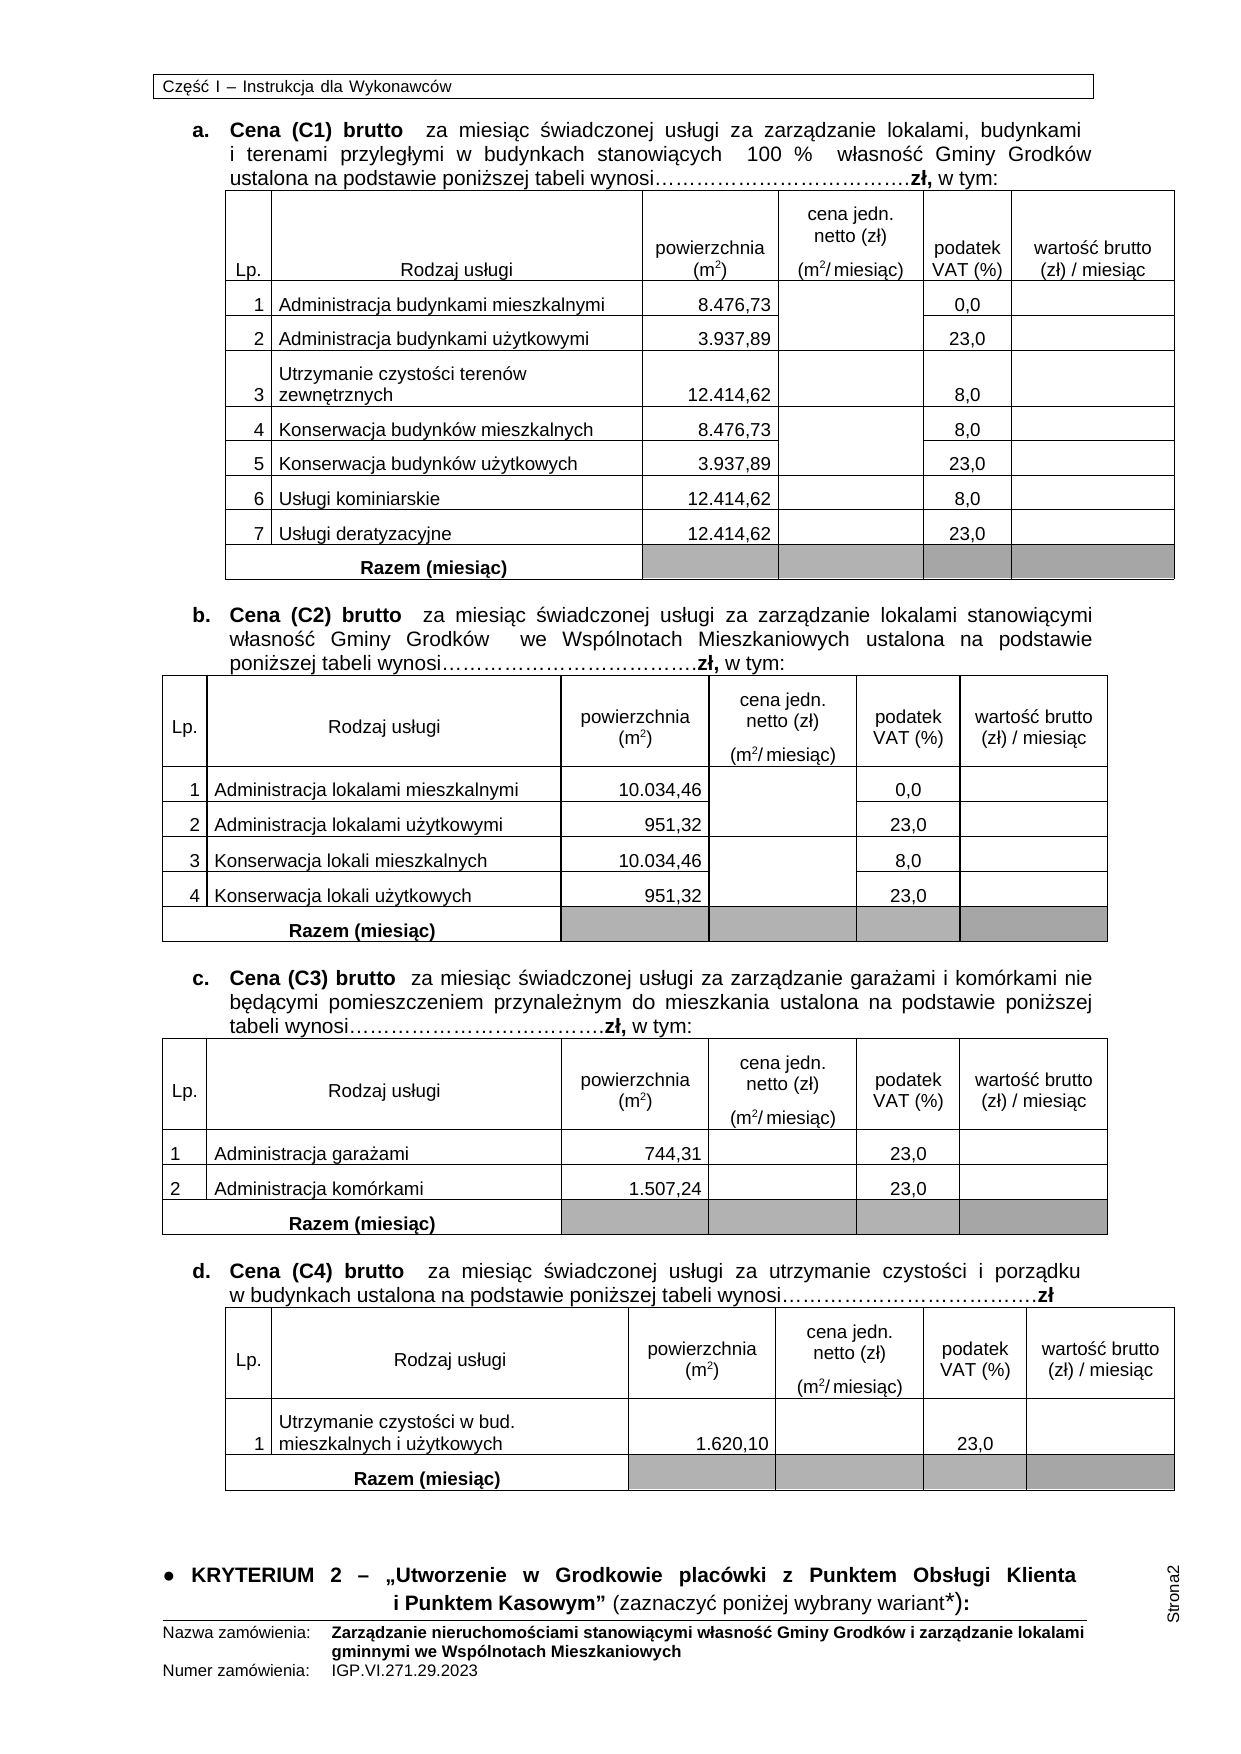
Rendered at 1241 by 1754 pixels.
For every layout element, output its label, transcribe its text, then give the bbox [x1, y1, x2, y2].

table_cell Administracja lokalami użytkowymi [208, 802, 560, 836]
table_cell 6 [226, 476, 271, 509]
table_header cena jedn. netto (zł) (m2/ miesiąc) [779, 191, 923, 280]
table_cell 8,0 [924, 407, 1011, 440]
table_cell 1 [163, 767, 206, 801]
table_cell 12.414,62 [643, 476, 778, 509]
table_cell [710, 837, 856, 906]
table_cell [779, 281, 923, 349]
table_header cena jedn. netto (zł) (m2/ miesiąc) [776, 1308, 923, 1398]
table_header podatek VAT (%) [857, 1039, 959, 1129]
table_cell 1.620,10 [629, 1399, 775, 1454]
table_cell [1012, 441, 1174, 475]
table_cell 1 [226, 281, 271, 315]
table_cell [960, 1200, 1107, 1234]
table_header wartość brutto (zł) / miesiąc [1012, 191, 1174, 280]
table_cell [1012, 316, 1174, 349]
table_cell [1012, 351, 1174, 406]
table_cell 951,32 [562, 802, 708, 836]
table_cell 23,0 [857, 1165, 959, 1199]
table_cell Razem (miesiąc) [163, 907, 560, 941]
table_cell 10.034,46 [562, 837, 708, 871]
table_cell [779, 407, 923, 475]
table_cell 8.476,73 [643, 281, 778, 315]
table_header Rodzaj usługi [272, 191, 642, 280]
table_cell Usługi deratyzacyjne [272, 510, 642, 544]
table_cell 23,0 [857, 802, 959, 836]
table_cell 951,32 [562, 872, 708, 906]
table_header cena jedn. netto (zł) (m2/ miesiąc) [709, 1039, 856, 1129]
table_cell 23,0 [857, 1130, 959, 1164]
table_cell Usługi kominiarskie [272, 476, 642, 509]
table_header Lp. [163, 676, 206, 766]
table_header powierzchnia (m2) [643, 191, 778, 280]
table_header Rodzaj usługi [207, 1039, 561, 1129]
table_cell Razem (miesiąc) [163, 1200, 561, 1234]
table_cell 12.414,62 [643, 510, 778, 544]
table_cell Konserwacja budynków mieszkalnych [272, 407, 642, 440]
table_cell 3 [226, 351, 271, 406]
table_cell [961, 907, 1107, 941]
table_cell Konserwacja budynków użytkowych [272, 441, 642, 475]
table_cell [1012, 476, 1174, 509]
table_cell [961, 802, 1107, 836]
table_cell 10.034,46 [562, 767, 708, 801]
table_header cena jedn. netto (zł) (m2/ miesiąc) [710, 676, 856, 766]
table_cell [779, 476, 923, 509]
table_cell 2 [163, 802, 206, 836]
table_cell [629, 1455, 775, 1489]
table_cell [924, 545, 1011, 578]
table_cell [562, 1200, 708, 1234]
table_cell 744,31 [562, 1130, 708, 1164]
table_header Lp. [226, 191, 271, 280]
table_header wartość brutto (zł) / miesiąc [1027, 1308, 1174, 1398]
table_cell 8,0 [924, 476, 1011, 509]
table_cell Konserwacja lokali użytkowych [208, 872, 560, 906]
table_header podatek VAT (%) [857, 676, 959, 766]
table_header powierzchnia (m2) [629, 1308, 775, 1398]
table_cell Administracja lokalami mieszkalnymi [208, 767, 560, 801]
table_cell [1012, 407, 1174, 440]
table_cell 2 [226, 316, 271, 349]
table_cell 5 [226, 441, 271, 475]
table_cell Administracja budynkami mieszkalnymi [272, 281, 642, 315]
table_cell [960, 1130, 1107, 1164]
table_cell 8,0 [857, 837, 959, 871]
table_cell [643, 545, 778, 578]
list Cena (C3) brutto za miesiąc świadczonej usługi za zarządzanie garażami i komórkami nie będącymi pomieszczeniem przynależnym do mieszkania ustalona na podstawie poniższej tabeli wynosi……………………………….zł, w tym: [192, 966, 1093, 1038]
table_header Rodzaj usługi [272, 1308, 628, 1398]
table_cell [1012, 545, 1174, 578]
table_cell [709, 1200, 856, 1234]
table_cell [960, 1165, 1107, 1199]
table_header wartość brutto (zł) / miesiąc [961, 676, 1107, 766]
table_header podatek VAT (%) [924, 191, 1011, 280]
table_cell 12.414,62 [643, 351, 778, 406]
table_cell 3 [163, 837, 206, 871]
table_cell [710, 767, 856, 836]
table_header podatek VAT (%) [924, 1308, 1026, 1398]
table_cell Razem (miesiąc) [226, 1455, 628, 1489]
table_cell [961, 837, 1107, 871]
table_cell 1.507,24 [562, 1165, 708, 1199]
list Cena (C4) brutto za miesiąc świadczonej usługi za utrzymanie czystości i porządku w budynkach ustalona na podstawie poniższej tabeli wynosi……………………………….zł [192, 1259, 1093, 1307]
table_cell [1027, 1399, 1174, 1454]
table_cell 23,0 [924, 1399, 1026, 1454]
table_cell 23,0 [924, 441, 1011, 475]
table_cell 2 [163, 1165, 206, 1199]
list ● KRYTERIUM 2 – „Utworzenie w Grodkowie placówki z Punktem Obsługi Klienta i Punktem Kasowym” (zaznaczyć poniżej wybrany wariant*): [162, 1563, 1093, 1615]
table_cell 0,0 [857, 767, 959, 801]
table_cell 8.476,73 [643, 407, 778, 440]
table_cell [779, 510, 923, 544]
table_cell [776, 1399, 923, 1454]
table_cell [562, 907, 708, 941]
table_cell 1 [163, 1130, 206, 1164]
table_cell Administracja budynkami użytkowymi [272, 316, 642, 349]
table_cell [961, 767, 1107, 801]
table_cell [961, 872, 1107, 906]
table_cell 1 [226, 1399, 271, 1454]
table_cell Razem (miesiąc) [226, 545, 642, 578]
table_cell [857, 1200, 959, 1234]
table_cell [776, 1455, 923, 1489]
table_cell 8,0 [924, 351, 1011, 406]
table_cell Konserwacja lokali mieszkalnych [208, 837, 560, 871]
table_cell 4 [163, 872, 206, 906]
table_cell Utrzymanie czystości w bud. mieszkalnych i użytkowych [272, 1399, 628, 1454]
table_cell [709, 1165, 856, 1199]
table_cell [1012, 281, 1174, 315]
table_cell 3.937,89 [643, 316, 778, 349]
table_cell 4 [226, 407, 271, 440]
table_cell 0,0 [924, 281, 1011, 315]
table_header Lp. [226, 1308, 271, 1398]
list Cena (C1) brutto za miesiąc świadczonej usługi za zarządzanie lokalami, budynkami i terenami przyległymi w budynkach stanowiących 100 % własność Gminy Grodków ustalona na podstawie poniższej tabeli wynosi……………………………….zł, w tym: [192, 118, 1093, 190]
table_cell [779, 545, 923, 578]
list Cena (C2) brutto za miesiąc świadczonej usługi za zarządzanie lokalami stanowiącymi własność Gminy Grodków we Wspólnotach Mieszkaniowych ustalona na podstawie poniższej tabeli wynosi……………………………….zł, w tym: [192, 603, 1093, 675]
table_cell 23,0 [924, 510, 1011, 544]
table_cell [710, 907, 856, 941]
table_header powierzchnia (m2) [562, 676, 708, 766]
table_cell [857, 907, 959, 941]
table_header powierzchnia (m2) [562, 1039, 708, 1129]
table_cell 3.937,89 [643, 441, 778, 475]
table_cell Administracja garażami [207, 1130, 561, 1164]
table_cell Utrzymanie czystości terenów zewnętrznych [272, 351, 642, 406]
table_header Lp. [163, 1039, 206, 1129]
table_header Rodzaj usługi [208, 676, 560, 766]
table_cell 23,0 [857, 872, 959, 906]
table_header wartość brutto (zł) / miesiąc [960, 1039, 1107, 1129]
table_cell Administracja komórkami [207, 1165, 561, 1199]
table_cell [1027, 1455, 1174, 1489]
table_cell [779, 351, 923, 406]
table_cell [924, 1455, 1026, 1489]
table_cell [709, 1130, 856, 1164]
table_cell [1012, 510, 1174, 544]
table_cell 23,0 [924, 316, 1011, 349]
table_cell 7 [226, 510, 271, 544]
